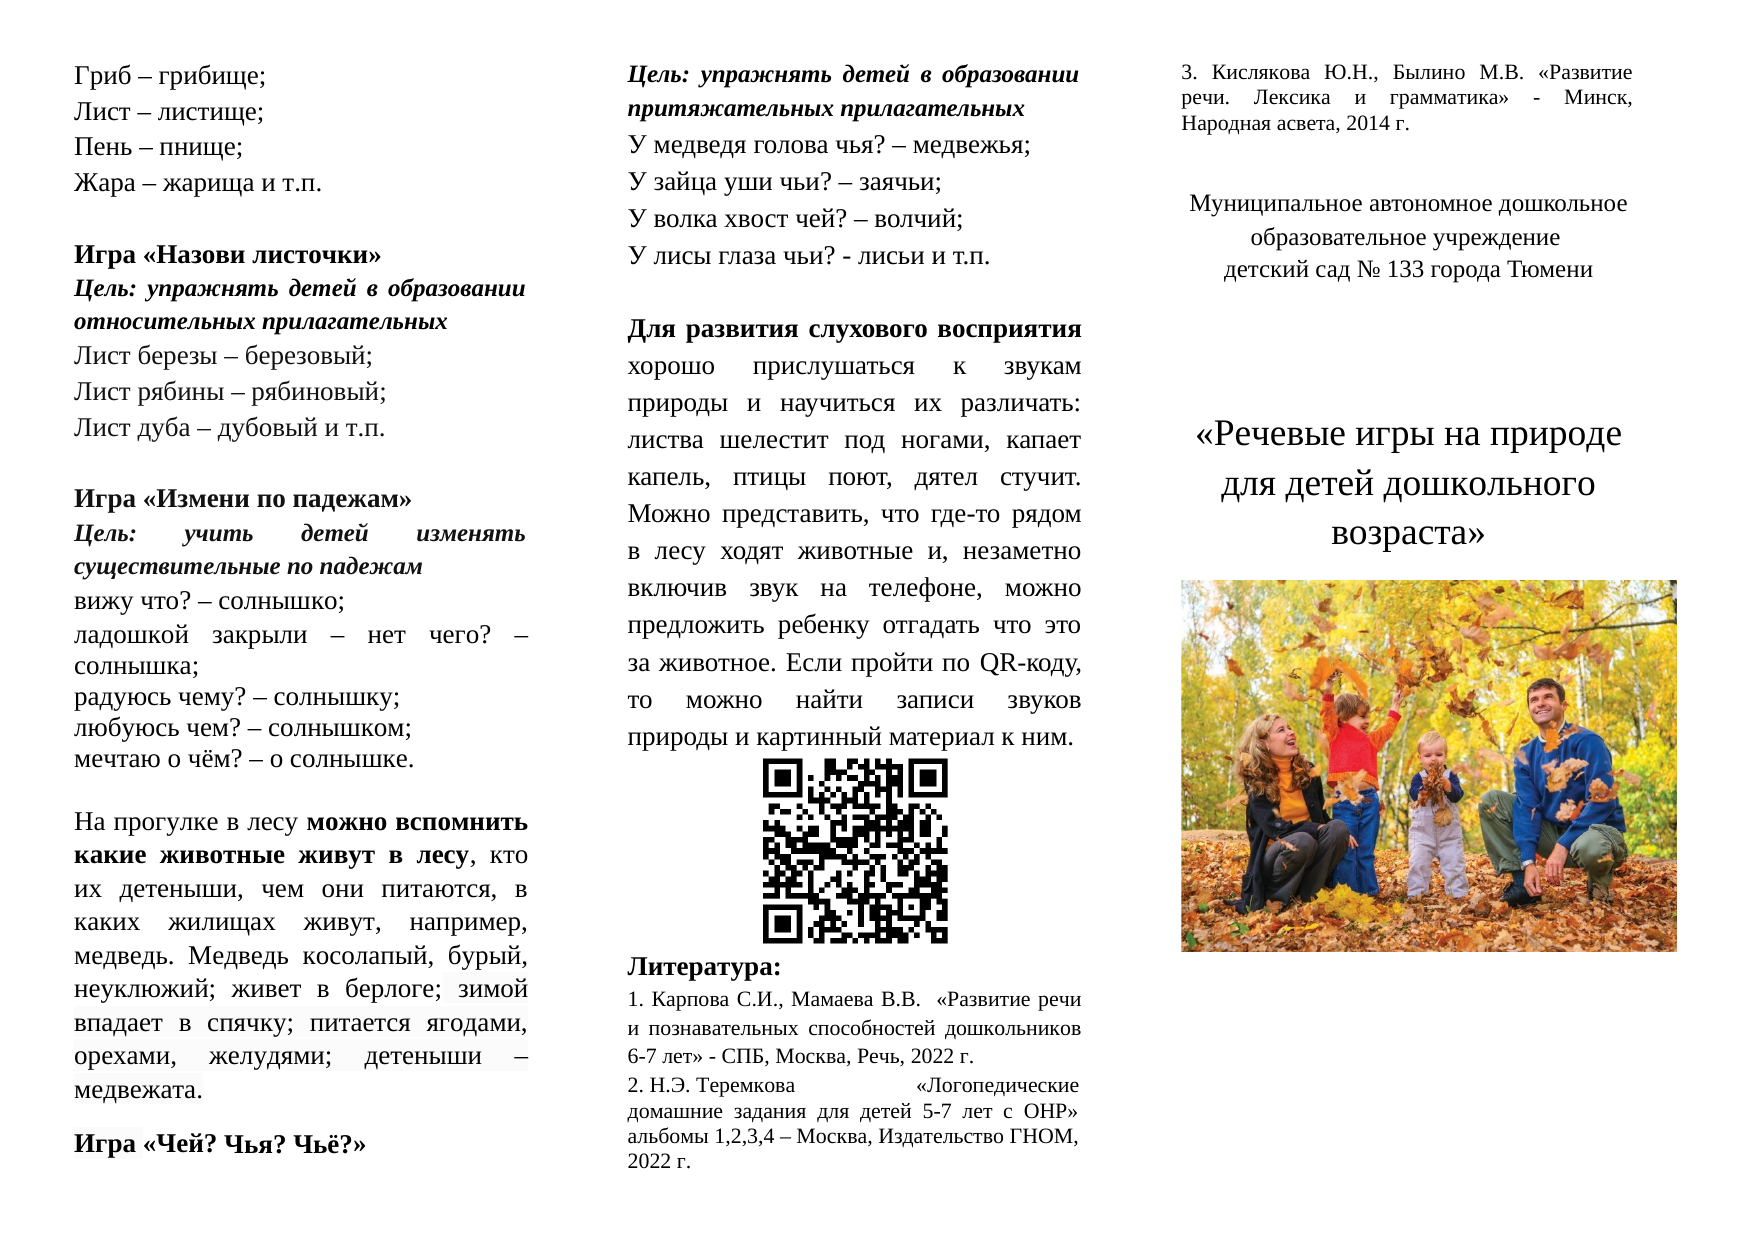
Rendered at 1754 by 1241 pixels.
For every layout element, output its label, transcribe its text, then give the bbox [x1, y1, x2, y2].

text Цель: упражнять детей в образовании относительных прилагательных [74, 273, 528, 335]
text У волка хвост чей? – волчий; [627, 202, 1082, 234]
text Лист дуба – дубовый и т.п. [74, 411, 528, 442]
text Лист – листище; [74, 95, 528, 126]
picture [1181, 580, 1677, 952]
text Гриб – грибище; [74, 59, 528, 90]
text Лист березы – березовый; [74, 339, 528, 371]
text Цель: учить детей изменять существительные по падежам [74, 518, 528, 580]
text Муниципальное автономное дошкольное образовательное учреждение детский сад № 133 города Тюмени [1181, 188, 1636, 283]
text Жара – жарища и т.п. [74, 166, 528, 197]
text радуюсь чему? – солнышку; [74, 680, 528, 711]
text Игра «Измени по падежам» [74, 482, 528, 513]
text У зайца уши чьи? – заячьи; [627, 165, 1082, 197]
text Игра «Чей? Чья? Чьё?» [143, 1127, 528, 1159]
text вижу что? – солнышко; [74, 584, 528, 615]
text «Речевые игры на природе для детей дошкольного возраста» [1181, 411, 1636, 553]
text 3. Кислякова Ю.Н., Былино М.В. «Развитие речи. Лексика и грамматика» - Минск, Народная асвета, 2014 г. [1181, 59, 1633, 135]
text мечтаю о чём? – о солнышке. [74, 742, 528, 773]
text 2. Н.Э. Теремкова «Логопедические домашние задания для детей 5-7 лет с ОНР» альбомы 1,2,3,4 – Москва, Издательство ГНОМ, 2022 г. [627, 1072, 1079, 1173]
text 1. Карпова С.И., Мамаева В.В. «Развитие речи и познавательных способностей дошкольников 6-7 лет» - СПБ, Москва, Речь, 2022 г. [627, 986, 1082, 1069]
text любуюсь чем? – солнышком; [74, 711, 528, 742]
text На прогулке в лесу можно вспомнить какие животные живут в лесу, кто их детеныши, чем они питаются, в каких жилищах живут, например, медведь. Медведь косолапый, бурый, неуклюжий; живет в берлоге; зимой впадает в спячку; питается ягодами, орехами, желудями; детеныши – медвежата. [74, 804, 528, 1006]
picture [759, 756, 951, 946]
text Пень – пнище; [74, 131, 528, 162]
text Для развития слухового восприятия хорошо прислушаться к звукам природы и научиться их различать: листва шелестит под ногами, капает капель, птицы поют, дятел стучит. Можно представить, что где-то рядом в лесу ходят животные и, незаметно включив звук на телефоне, можно предложить ребенку отгадать что это за животное. Если пройти по QR-коду, то можно найти записи звуков природы и картинный материал к ним. [627, 312, 1082, 752]
text У лисы глаза чьи? - лисьи и т.п. [627, 239, 1082, 271]
text Литература: [627, 949, 1082, 981]
text Цель: упражнять детей в образовании притяжательных прилагательных [627, 59, 1082, 123]
text Игра «Назови листочки» [74, 238, 528, 269]
text ладошкой закрыли – нет чего? – солнышка; [74, 618, 528, 680]
text У медведя голова чья? – медвежья; [627, 128, 1082, 160]
text Лист рябины – рябиновый; [74, 375, 528, 406]
